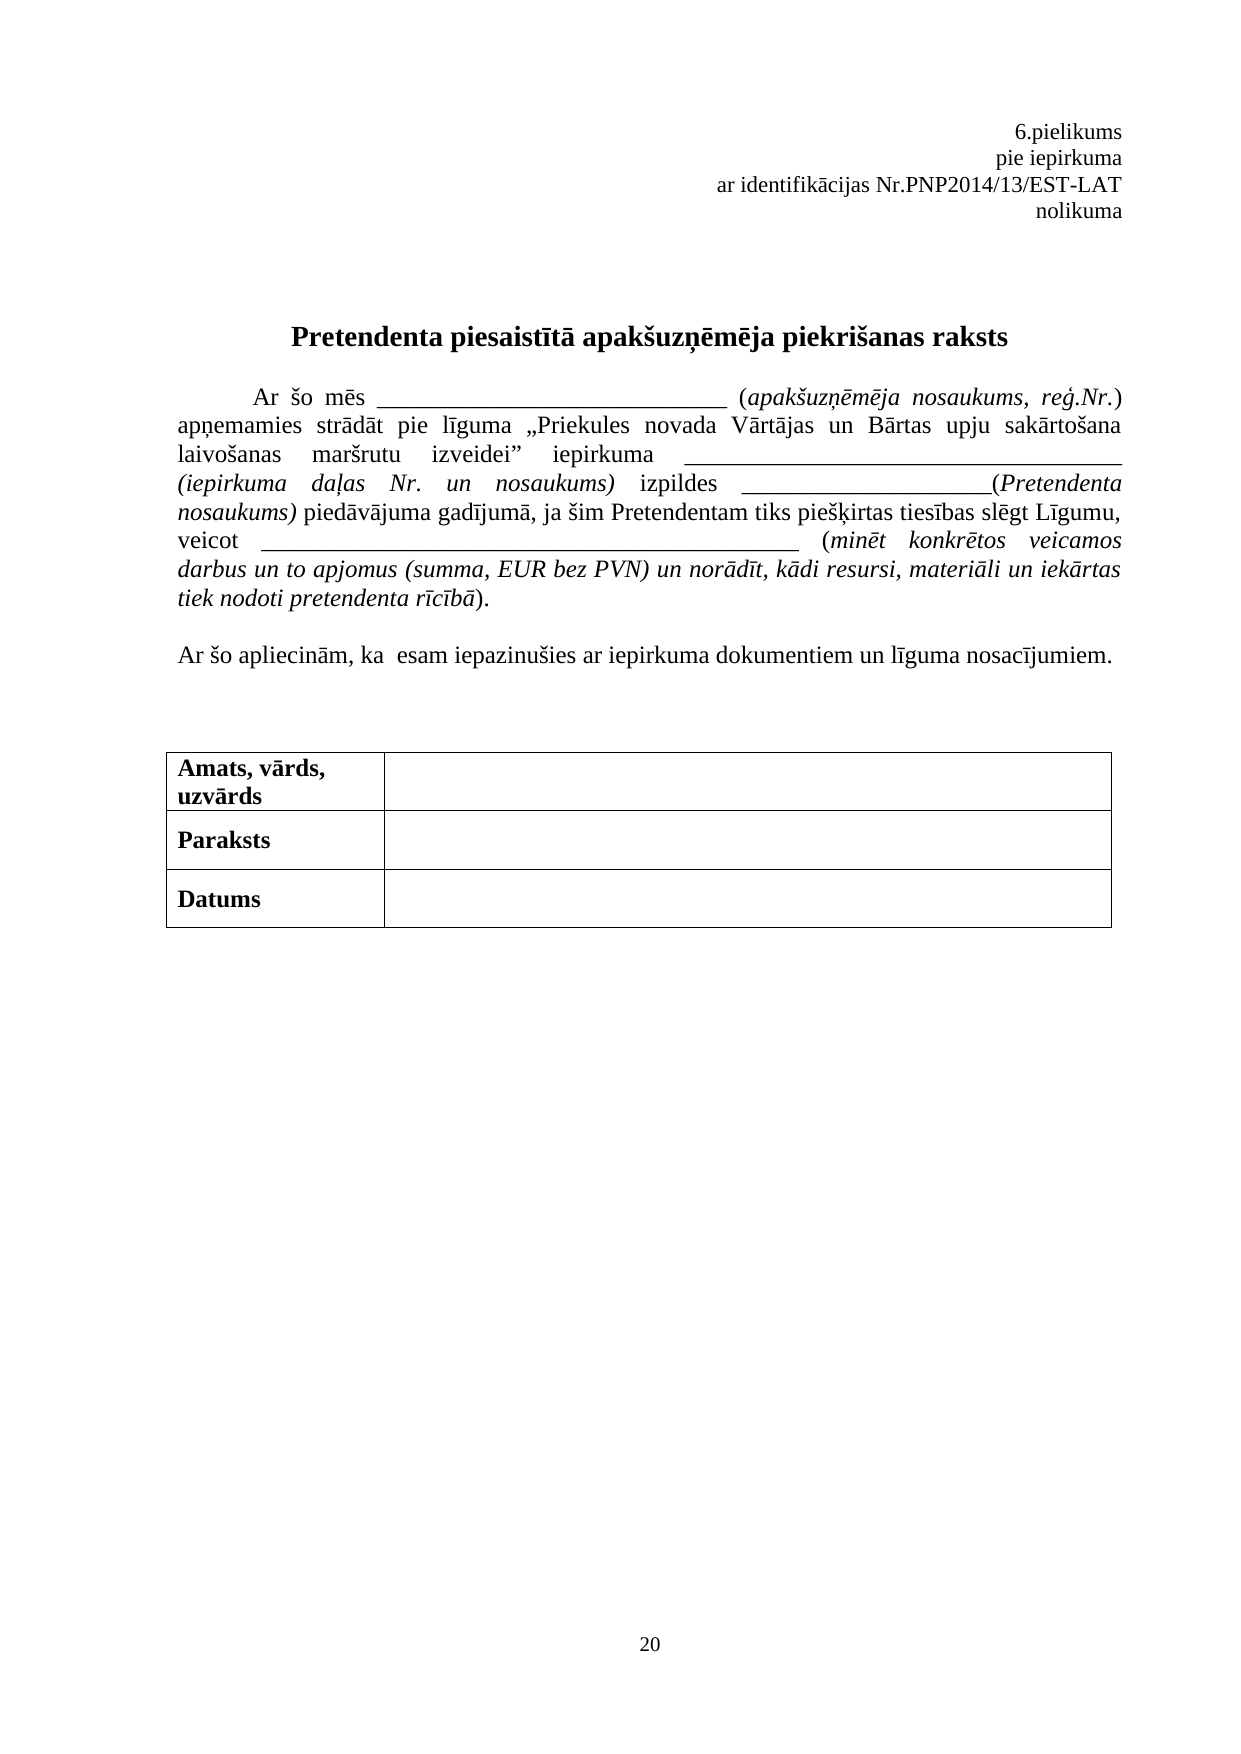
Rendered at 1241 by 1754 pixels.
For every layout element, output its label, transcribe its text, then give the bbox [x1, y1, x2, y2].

text pie iepirkuma [177, 144, 1122, 171]
text ar identifikācijas Nr.PNP2014/13/EST-LAT [177, 171, 1122, 197]
table_cell [385, 811, 1111, 869]
table_cell Datums [167, 870, 384, 927]
table_cell [385, 870, 1111, 927]
text Ar šo mēs ____________________________ (apakšuzņēmēja nosaukums, reģ.Nr.) apņemamies strādāt pie līguma „Priekules novada Vārtājas un Bārtas upju sakārtošana laivošanas maršrutu izveidei” iepirkuma ___________________________________ (iepirkuma daļas Nr. un nosaukums) izpildes ____________________(Pretendenta nosaukums) piedāvājuma gadījumā, ja šim Pretendentam tiks piešķirtas tiesības slēgt Līgumu, veicot ___________________________________________ (minēt konkrētos veicamos darbus un to apjomus (summa, EUR bez PVN) un norādīt, kādi resursi, materiāli un iekārtas tiek nodoti pretendenta rīcībā). [177, 382, 1122, 612]
table_header Amats, vārds, uzvārds [167, 753, 384, 810]
text Ar šo apliecinām, ka esam iepazinušies ar iepirkuma dokumentiem un līguma nosacījumiem. [177, 640, 1122, 669]
text 6.pielikums [177, 118, 1122, 144]
text nolikuma [177, 197, 1122, 223]
table_header [385, 753, 1111, 810]
table_cell Paraksts [167, 811, 384, 869]
text Pretendenta piesaistītā apakšuzņēmēja piekrišanas raksts [177, 319, 1122, 353]
